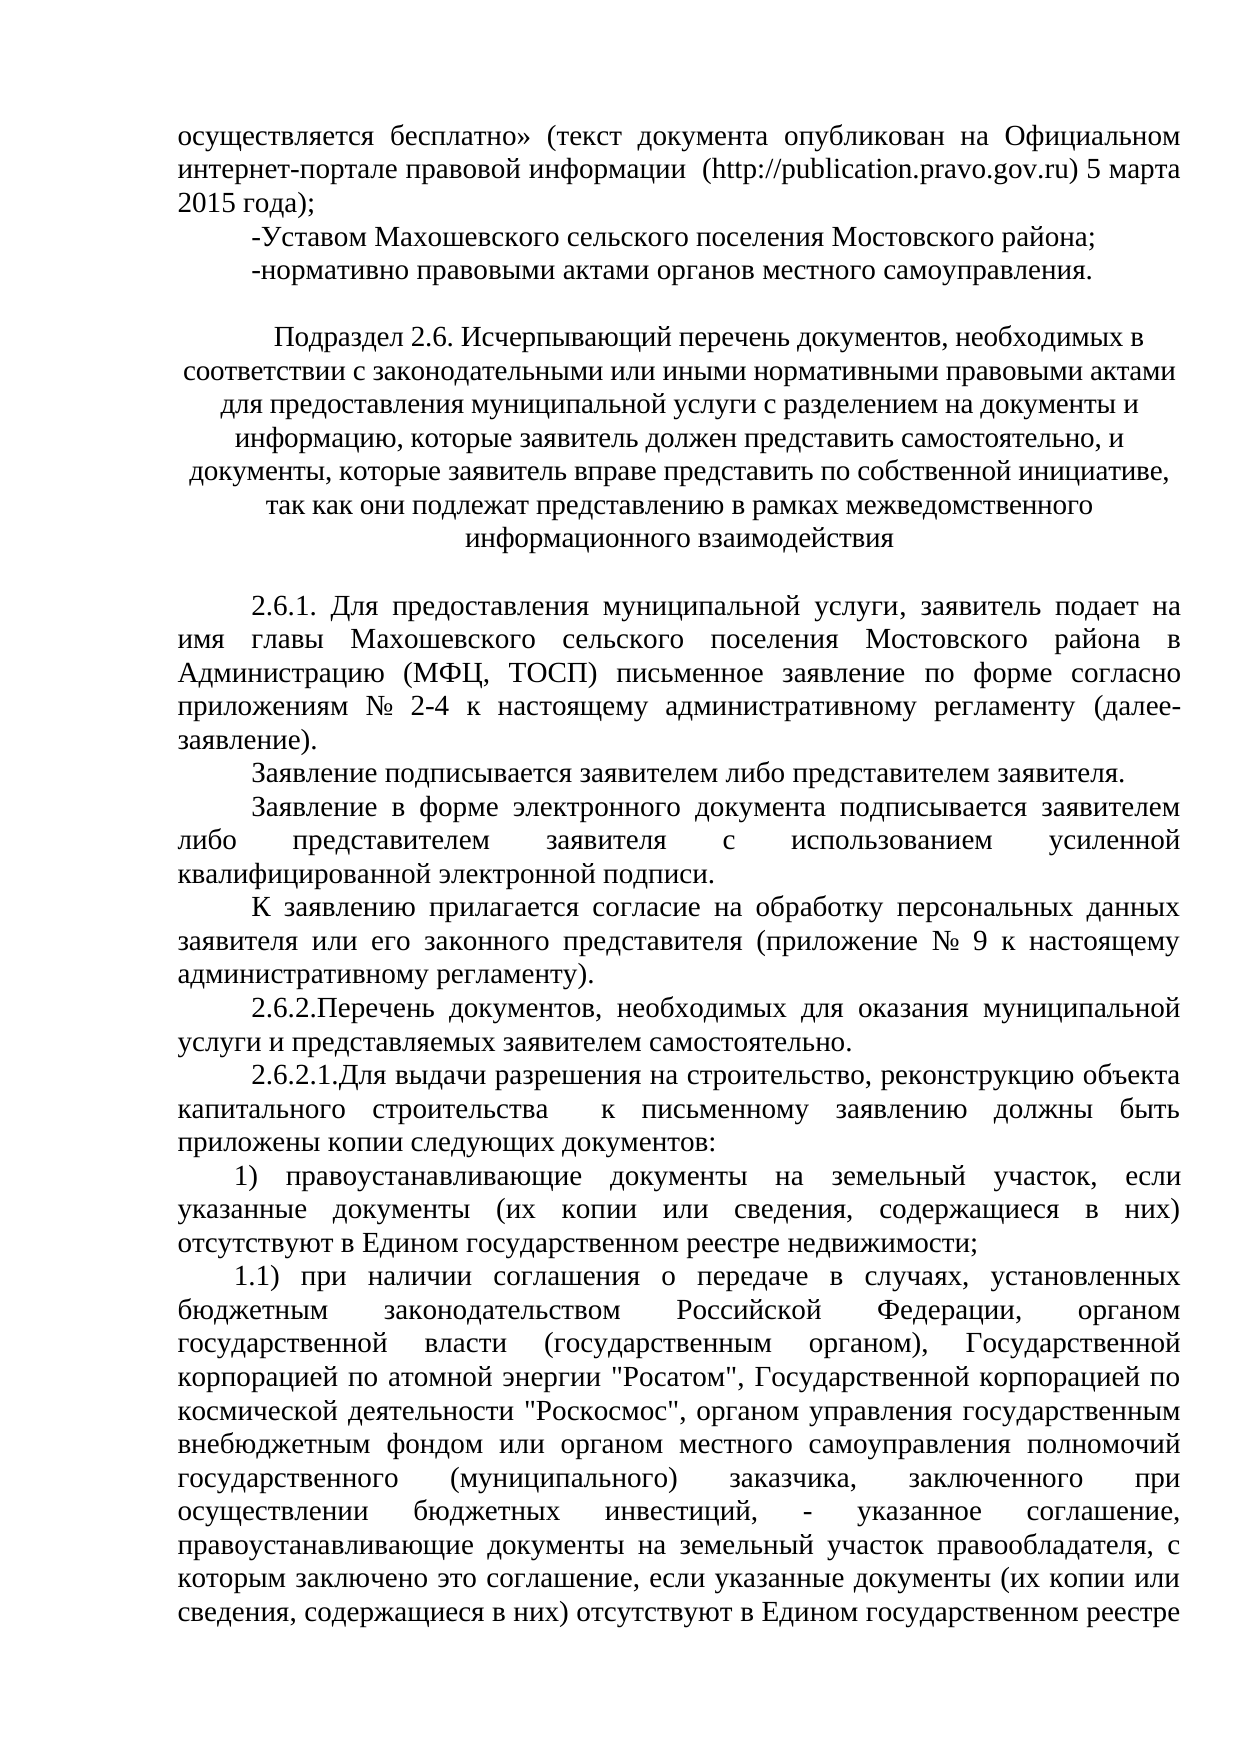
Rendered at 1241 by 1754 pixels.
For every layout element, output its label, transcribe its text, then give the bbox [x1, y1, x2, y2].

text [177, 1258, 1181, 1627]
text Заявление подписывается заявителем либо представителем заявителя. [177, 755, 1181, 789]
text -Уставом Махошевского сельского поселения Мостовского района; [177, 219, 1181, 252]
text 1) правоустанавливающие документы на земельный участок, если указанные документы (их копии или сведения, содержащиеся в них) отсутствуют в Едином государственном реестре недвижимости; [177, 1158, 1181, 1258]
text 2.6.2.1.Для выдачи разрешения на строительство, реконструкцию объекта капитального строительства к письменному заявлению должны быть приложены копии следующих документов: [177, 1057, 1181, 1158]
text Подраздел 2.6. Исчерпывающий перечень документов, необходимых в соответствии с законодательными или иными нормативными правовыми актами для предоставления муниципальной услуги с разделением на документы и информацию, которые заявитель должен представить самостоятельно, и документы, которые заявитель вправе представить по собственной инициативе, так как они подлежат представлению в рамках межведомственного информационного взаимодействия [177, 319, 1181, 554]
text Заявление в форме электронного документа подписывается заявителем либо представителем заявителя с использованием усиленной квалифицированной электронной подписи. [177, 789, 1181, 889]
text -нормативно правовыми актами органов местного самоуправления. [177, 252, 1181, 286]
text 2.6.1. Для предоставления муниципальной услуги, заявитель подает на имя главы Махошевского сельского поселения Мостовского района в Администрацию (МФЦ, ТОСП) письменное заявление по форме согласно приложениям № 2-4 к настоящему административному регламенту (далее-заявление). [177, 588, 1181, 755]
text 2.6.2.Перечень документов, необходимых для оказания муниципальной услуги и представляемых заявителем самостоятельно. [177, 990, 1181, 1057]
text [177, 118, 1181, 219]
text К заявлению прилагается согласие на обработку персональных данных заявителя или его законного представителя (приложение № 9 к настоящему административному регламенту). [177, 889, 1181, 990]
